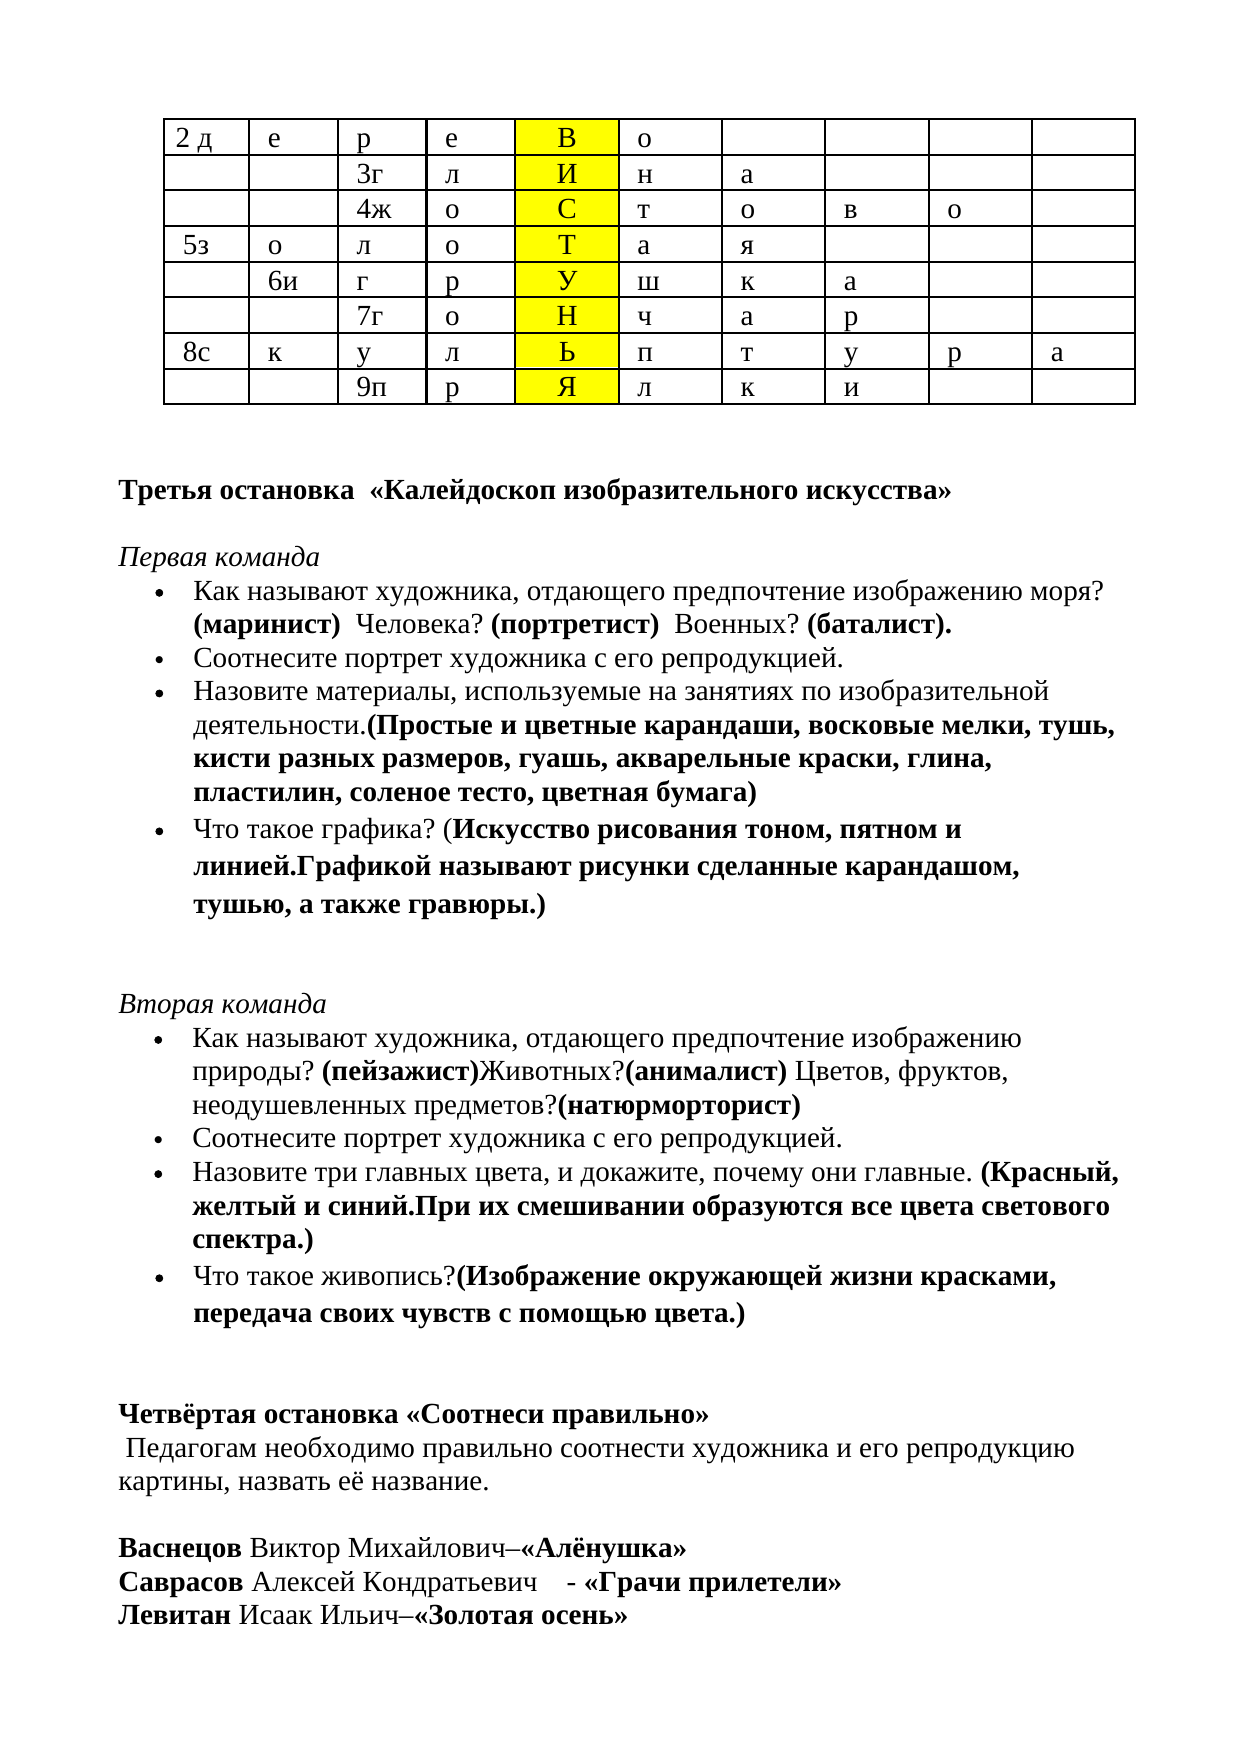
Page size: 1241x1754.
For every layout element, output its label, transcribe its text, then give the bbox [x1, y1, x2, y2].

table_cell я [723, 227, 824, 261]
table_cell [930, 227, 1031, 261]
table_cell [250, 156, 337, 189]
table_cell У [516, 263, 618, 296]
table_cell [1033, 370, 1134, 403]
table_cell в [826, 191, 928, 225]
table_cell [930, 370, 1031, 403]
table_cell а [826, 263, 928, 296]
table_cell к [723, 263, 824, 296]
table_cell [930, 156, 1031, 189]
table_cell [1033, 120, 1134, 154]
table_cell [165, 191, 248, 225]
table_cell [165, 370, 248, 403]
table_cell у [339, 334, 425, 367]
table_cell к [723, 370, 824, 403]
list Что такое графика? (Искусство рисования тоном, пятном и линией.Графикой называют рисунки сделанные карандашом, тушью, а также гравюры.) [156, 808, 1122, 919]
table_cell [250, 191, 337, 225]
table_cell п [620, 334, 721, 367]
table_cell 2 д [165, 120, 248, 154]
table_cell а [1033, 334, 1134, 367]
table_cell к [250, 334, 337, 367]
table_cell Я [516, 370, 618, 403]
table_cell 4ж [339, 191, 425, 225]
table_cell Т [516, 227, 618, 261]
list Что такое живопись?(Изображение окружающей жизни красками, передача своих чувств с помощью цвета.) [156, 1255, 1122, 1329]
list Соотнесите портрет художника с его репродукцией. [156, 640, 1122, 673]
table_cell р [428, 263, 514, 296]
table_cell [930, 263, 1031, 296]
table_cell [826, 120, 928, 154]
table_cell л [620, 370, 721, 403]
list Назовите три главных цвета, и докажите, почему они главные. (Красный, желтый и синий.При их смешивании образуются все цвета светового спектра.) [154, 1154, 1122, 1255]
table_cell т [723, 334, 824, 367]
list Назовите материалы, используемые на занятиях по изобразительной деятельности.(Простые и цветные карандаши, восковые мелки, тушь, кисти разных размеров, гуашь, акварельные краски, глина, пластилин, соленое тесто, цветная бумага) [156, 673, 1122, 808]
table_cell е [428, 120, 514, 154]
table_cell И [516, 156, 618, 189]
table_cell о [930, 191, 1031, 225]
table_cell о [620, 120, 721, 154]
table_cell 3г [339, 156, 425, 189]
text Саврасов Алексей Кондратьевич - «Грачи прилетели» [118, 1564, 1122, 1597]
table_cell [1033, 191, 1134, 225]
table_cell г [339, 263, 425, 296]
table_cell 8с [165, 334, 248, 367]
text Четвёртая остановка «Соотнеси правильно» [118, 1396, 1122, 1430]
table_cell р [826, 298, 928, 332]
table_cell р [339, 120, 425, 154]
table_cell [826, 227, 928, 261]
table_cell [1033, 227, 1134, 261]
table_cell [930, 120, 1031, 154]
table_cell [250, 298, 337, 332]
list Соотнесите портрет художника с его репродукцией. [154, 1121, 1122, 1154]
text Вторая команда [118, 986, 1122, 1020]
table_cell 6и [250, 263, 337, 296]
text Педагогам необходимо правильно соотнести художника и его репродукцию картины, назвать её название. [118, 1430, 1122, 1497]
table_cell [723, 120, 824, 154]
table_cell [1033, 156, 1134, 189]
table_cell ч [620, 298, 721, 332]
table_cell Ь [516, 334, 618, 367]
table_cell [250, 370, 337, 403]
table_cell ш [620, 263, 721, 296]
table_cell [930, 298, 1031, 332]
table_cell [1033, 298, 1134, 332]
table_cell р [930, 334, 1031, 367]
text Левитан Исаак Ильич–«Золотая осень» [118, 1597, 1122, 1631]
table_cell [826, 156, 928, 189]
table_cell и [826, 370, 928, 403]
table_cell [165, 156, 248, 189]
table_cell о [428, 298, 514, 332]
table_cell н [620, 156, 721, 189]
table_cell т [620, 191, 721, 225]
table_cell л [428, 156, 514, 189]
table_cell 9п [339, 370, 425, 403]
table_cell [1033, 263, 1134, 296]
table_cell С [516, 191, 618, 225]
table_cell л [428, 334, 514, 367]
table_cell р [428, 370, 514, 403]
table_cell о [428, 191, 514, 225]
table_cell а [723, 298, 824, 332]
table_cell о [250, 227, 337, 261]
table_cell 7г [339, 298, 425, 332]
text Васнецов Виктор Михайлович–«Алёнушка» [118, 1530, 1122, 1564]
table_cell 5з [165, 227, 248, 261]
text Третья остановка «Калейдоскоп изобразительного искусства» [118, 472, 1122, 506]
table_cell [165, 263, 248, 296]
table_cell л [339, 227, 425, 261]
table_cell о [428, 227, 514, 261]
table_cell В [516, 120, 618, 154]
table_cell а [620, 227, 721, 261]
table_cell о [723, 191, 824, 225]
list Как называют художника, отдающего предпочтение изображению природы? (пейзажист)Животных?(анималист) Цветов, фруктов, неодушевленных предметов?(натюрморторист) [154, 1020, 1122, 1121]
text Первая команда [118, 539, 1122, 573]
table_cell [165, 298, 248, 332]
table_cell у [826, 334, 928, 367]
list Как называют художника, отдающего предпочтение изображению моря? (маринист) Человека? (портретист) Военных? (баталист). [156, 573, 1122, 640]
table_cell е [250, 120, 337, 154]
table_cell Н [516, 298, 618, 332]
table_cell а [723, 156, 824, 189]
